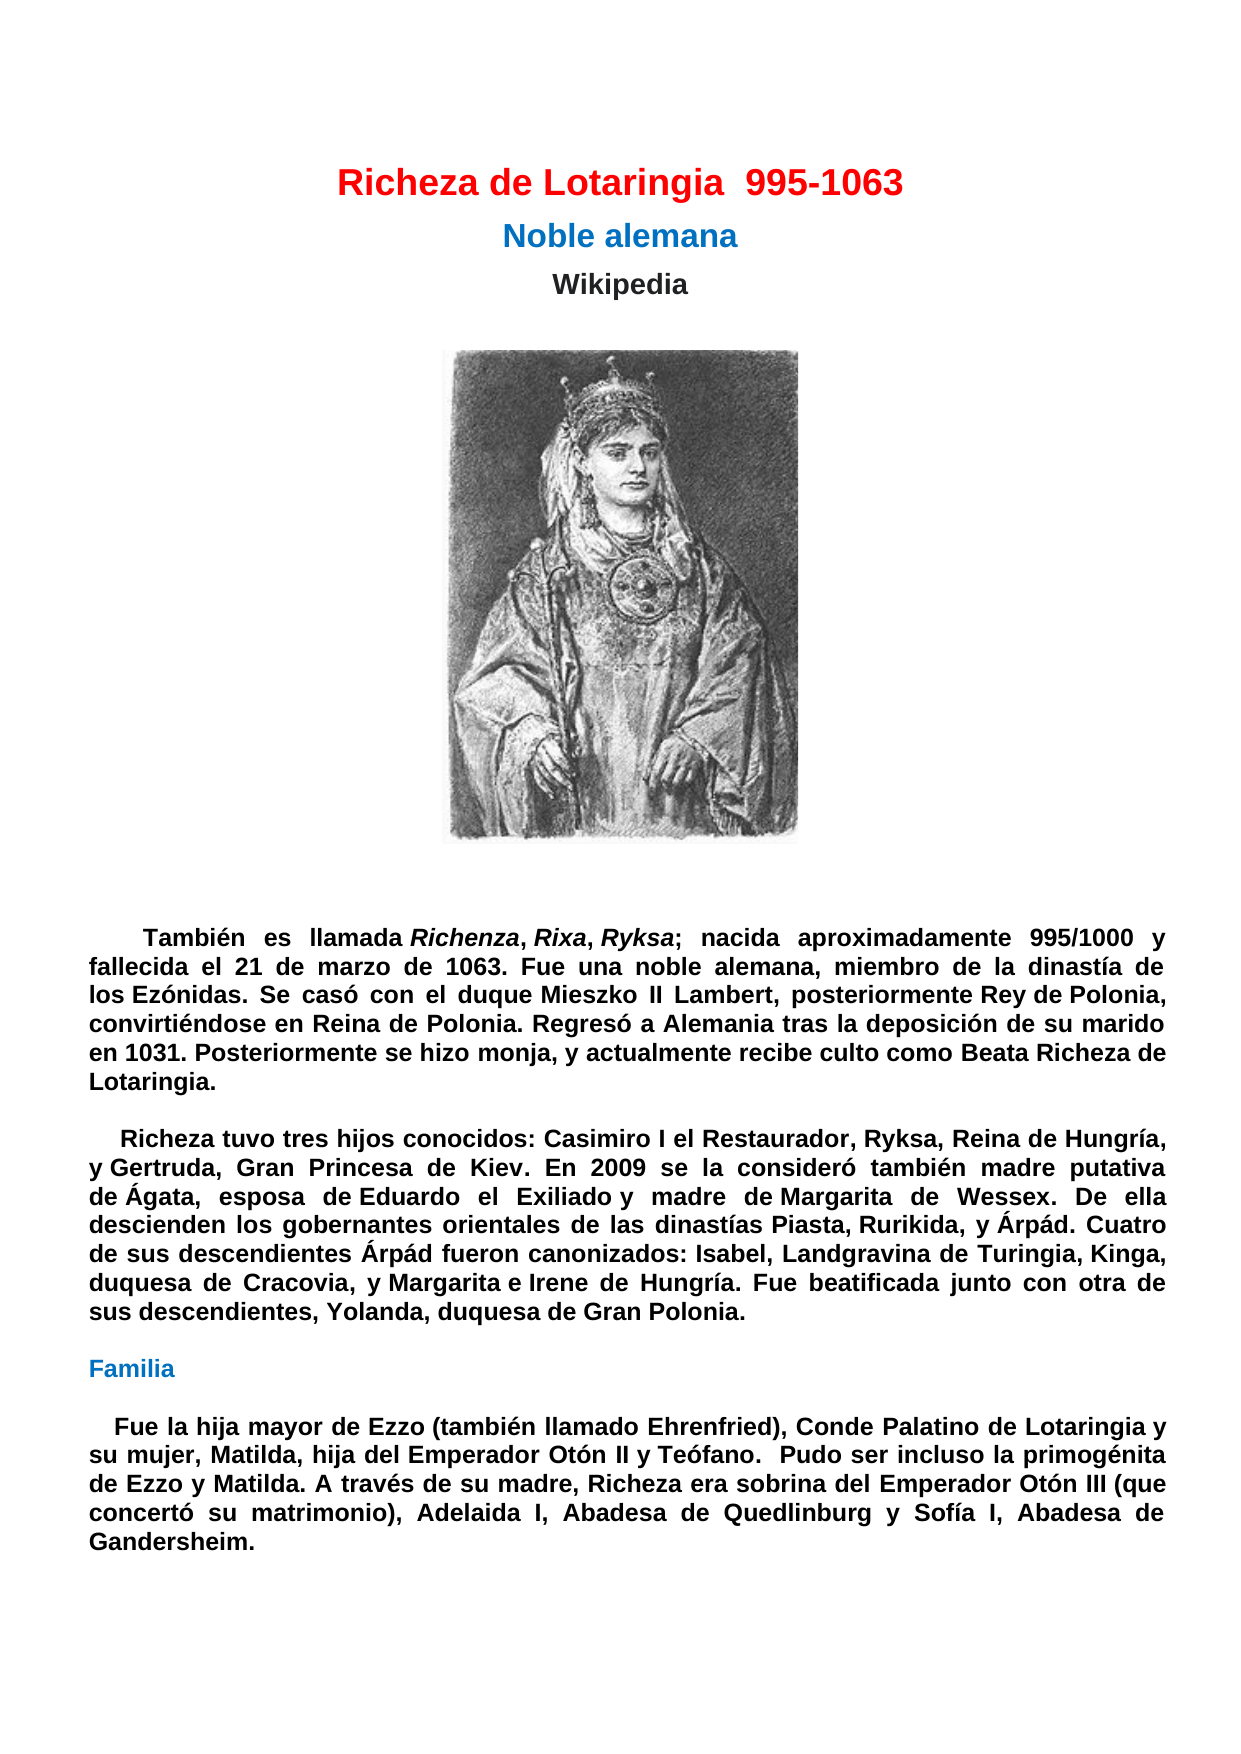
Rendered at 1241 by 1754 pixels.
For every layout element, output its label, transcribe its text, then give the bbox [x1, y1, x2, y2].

text Wikipedia [177, 267, 1063, 300]
picture [442, 350, 799, 844]
text También es llamada Richenza, Rixa, Ryksa; nacida aproximadamente 995/1000 y fallecida el 21 de marzo de 1063. Fue una noble alemana, miembro de la dinastía de los Ezónidas. Se casó con el duque Mieszko II Lambert, posteriormente Rey de Polonia, convirtiéndose en Reina de Polonia. Regresó a Alemania tras la deposición de su marido en 1031. Posteriormente se hizo monja, y actualmente recibe culto como Beata Richeza de Lotaringia. [88, 923, 1167, 1095]
text Fue la hija mayor de Ezzo (también llamado Ehrenfried), Conde Palatino de Lotaringia y su mujer, Matilda, hija del Emperador Otón II y Teófano. ​ Pudo ser incluso la primogénita de Ezzo y Matilda. A través de su madre, Richeza era sobrina del Emperador Otón III (que concertó su matrimonio), Adelaida I, Abadesa de Quedlinburg y Sofía I, Abadesa de Gandersheim. [88, 1412, 1167, 1555]
text Noble alemana [177, 216, 1063, 254]
text Richeza de Lotaringia 995-1063 [177, 160, 1063, 203]
text Familia [88, 1354, 1167, 1383]
text Richeza tuvo tres hijos conocidos: Casimiro I el Restaurador, Ryksa, Reina de Hungría, y Gertruda, Gran Princesa de Kiev. En 2009 se la consideró también madre putativa de Ágata, esposa de Eduardo el Exiliado y madre de Margarita de Wessex. De ella descienden los gobernantes orientales de las dinastías Piasta, Rurikida, y Árpád. Cuatro de sus descendientes Árpád fueron canonizados: Isabel, Landgravina de Turingia, Kinga, duquesa de Cracovia, y Margarita e Irene de Hungría. Fue beatificada junto con otra de sus descendientes, Yolanda, duquesa de Gran Polonia. [88, 1124, 1167, 1325]
